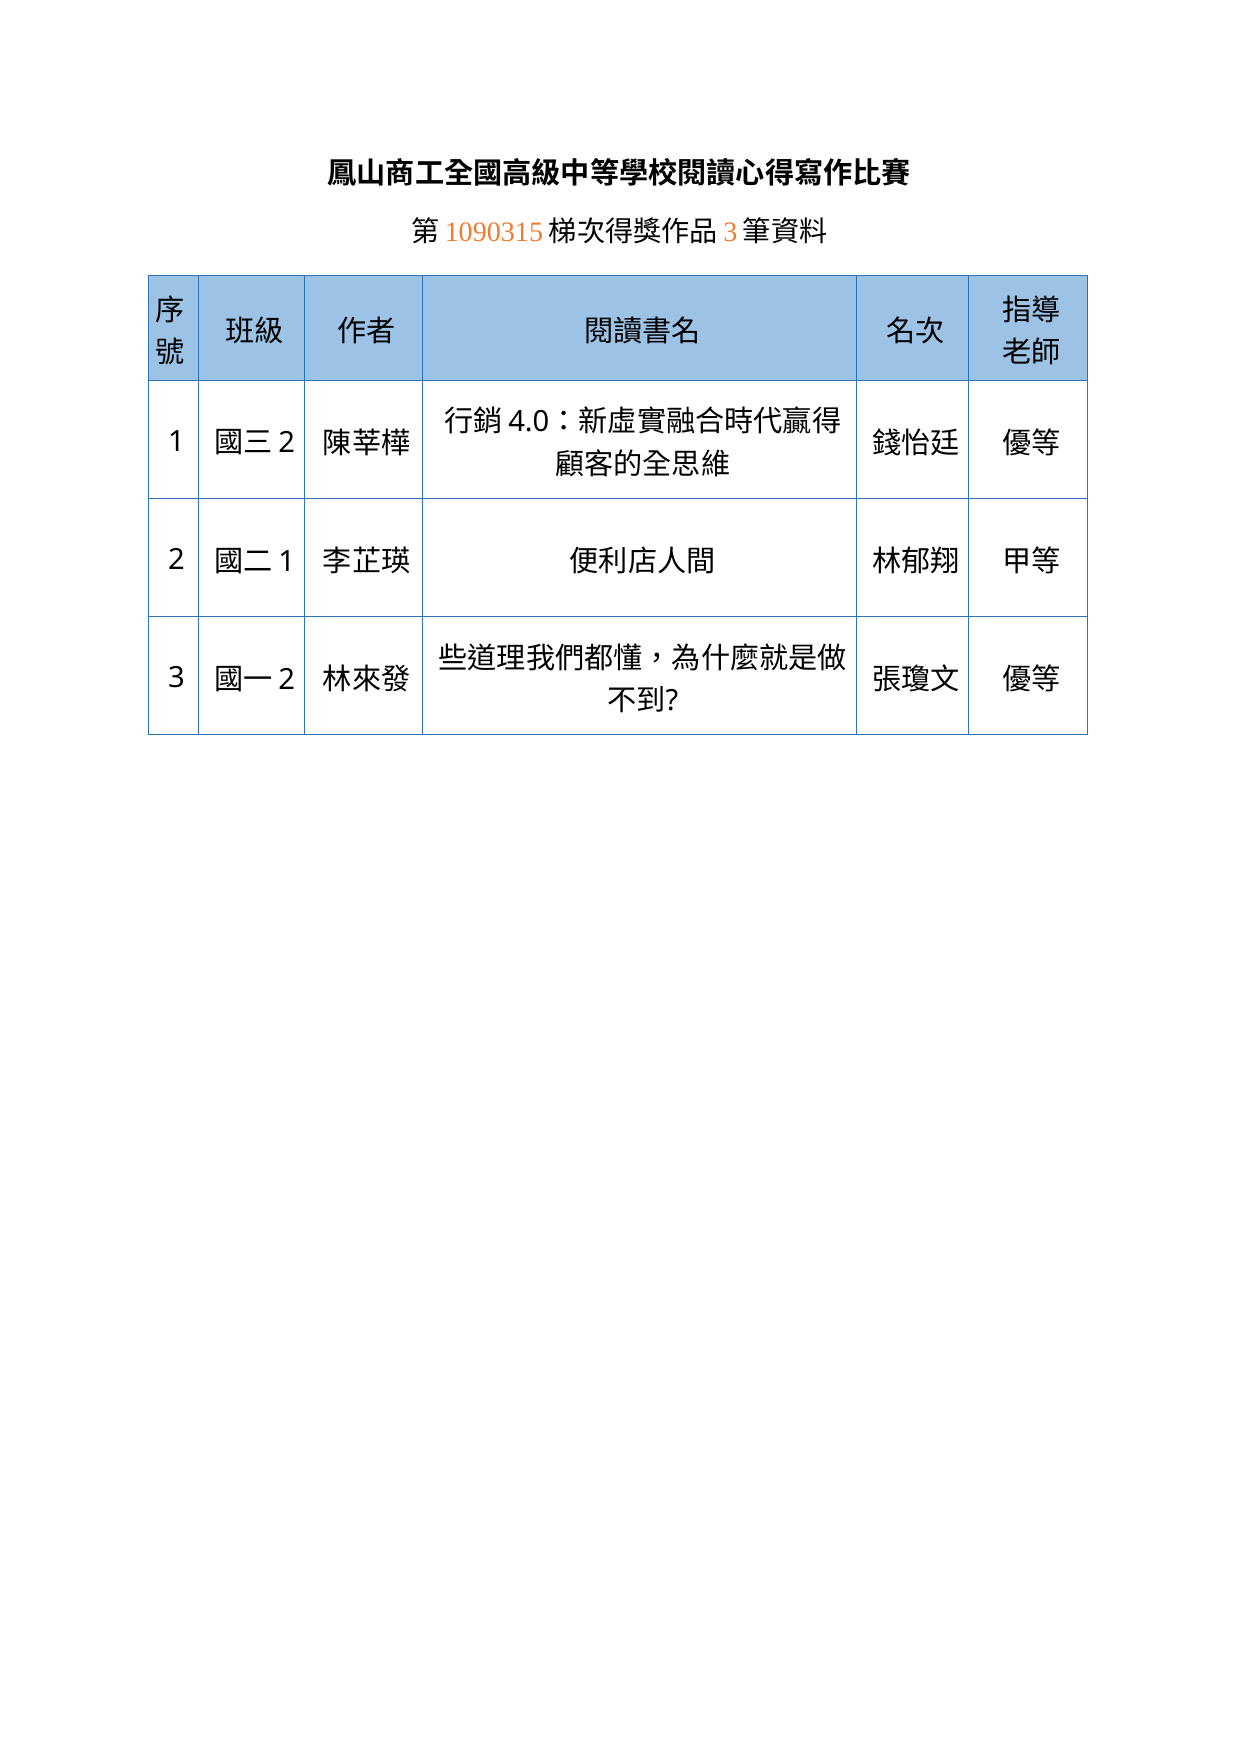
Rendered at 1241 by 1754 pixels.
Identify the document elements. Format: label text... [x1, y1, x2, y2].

table_cell 錢怡廷 [857, 381, 968, 498]
table_cell 張瓊文 [857, 617, 968, 734]
table_cell 國三2 [199, 381, 304, 498]
table_cell 國一2 [199, 617, 304, 734]
table_cell 國二1 [199, 499, 304, 616]
table_cell 陳莘樺 [305, 381, 422, 498]
table_cell 便利店人間 [423, 499, 856, 616]
table_header 名次 [857, 276, 968, 380]
table_cell 林郁翔 [857, 499, 968, 616]
table_header 指導 老師 [969, 276, 1087, 380]
table_cell 3 [149, 617, 198, 734]
table_cell 優等 [969, 381, 1087, 498]
text 鳳山商工全國高級中等學校閱讀心得寫作比賽 [148, 150, 1090, 192]
table_cell 甲等 [969, 499, 1087, 616]
table_header 作者 [305, 276, 422, 380]
table_cell 1 [149, 381, 198, 498]
table_cell 些道理我們都懂，為什麼就是做不到? [423, 617, 856, 734]
table_cell 李芷瑛 [305, 499, 422, 616]
table_header 閱讀書名 [423, 276, 856, 380]
table_cell 優等 [969, 617, 1087, 734]
table_header 序號 [149, 276, 198, 380]
table_header 班級 [199, 276, 304, 380]
table_cell 林來發 [305, 617, 422, 734]
table_cell 2 [149, 499, 198, 616]
table_cell 行銷4.0：新虛實融合時代贏得顧客的全思維 [423, 381, 856, 498]
text 第1090315梯次得獎作品3筆資料 [148, 221, 1090, 246]
